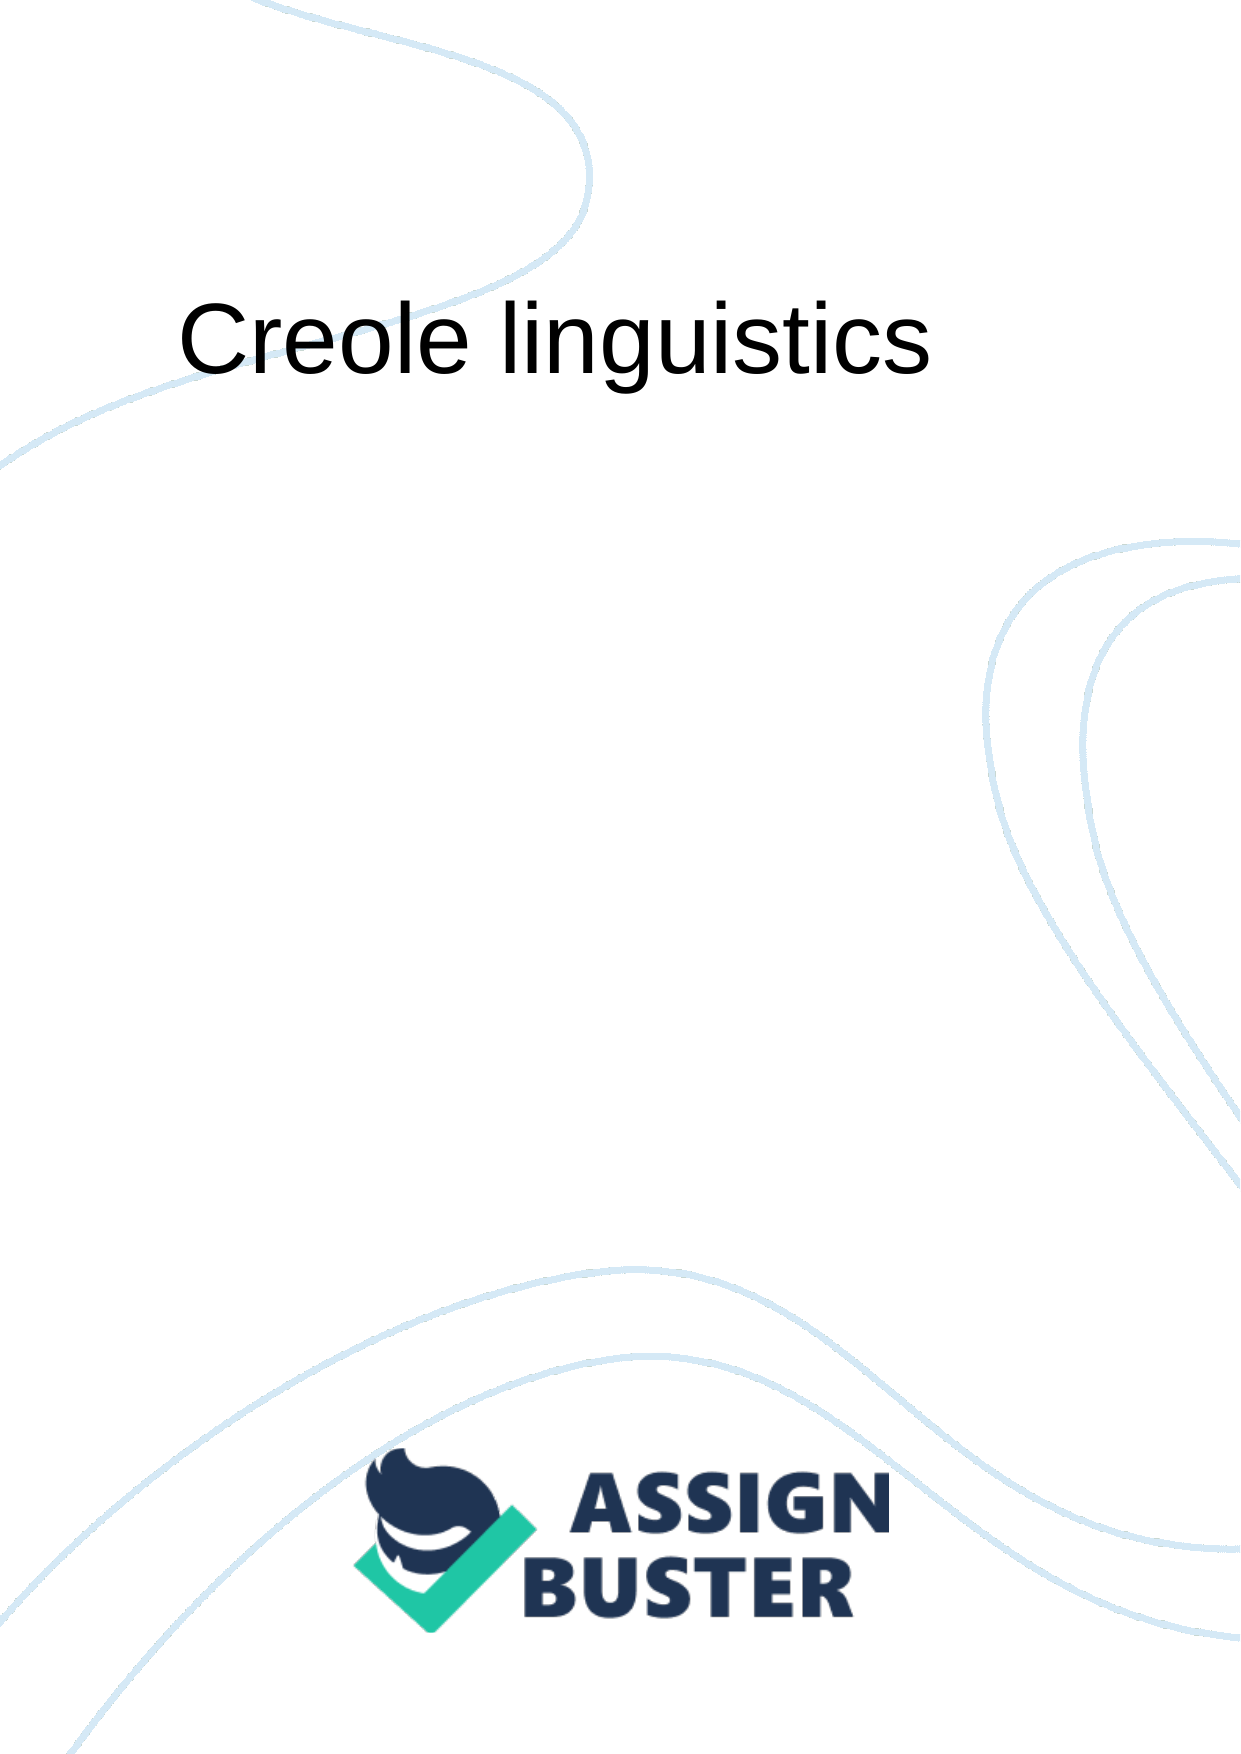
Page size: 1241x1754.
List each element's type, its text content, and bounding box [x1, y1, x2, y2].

picture [0, 0, 1241, 1754]
subtitle Creole linguistics [177, 279, 1152, 394]
